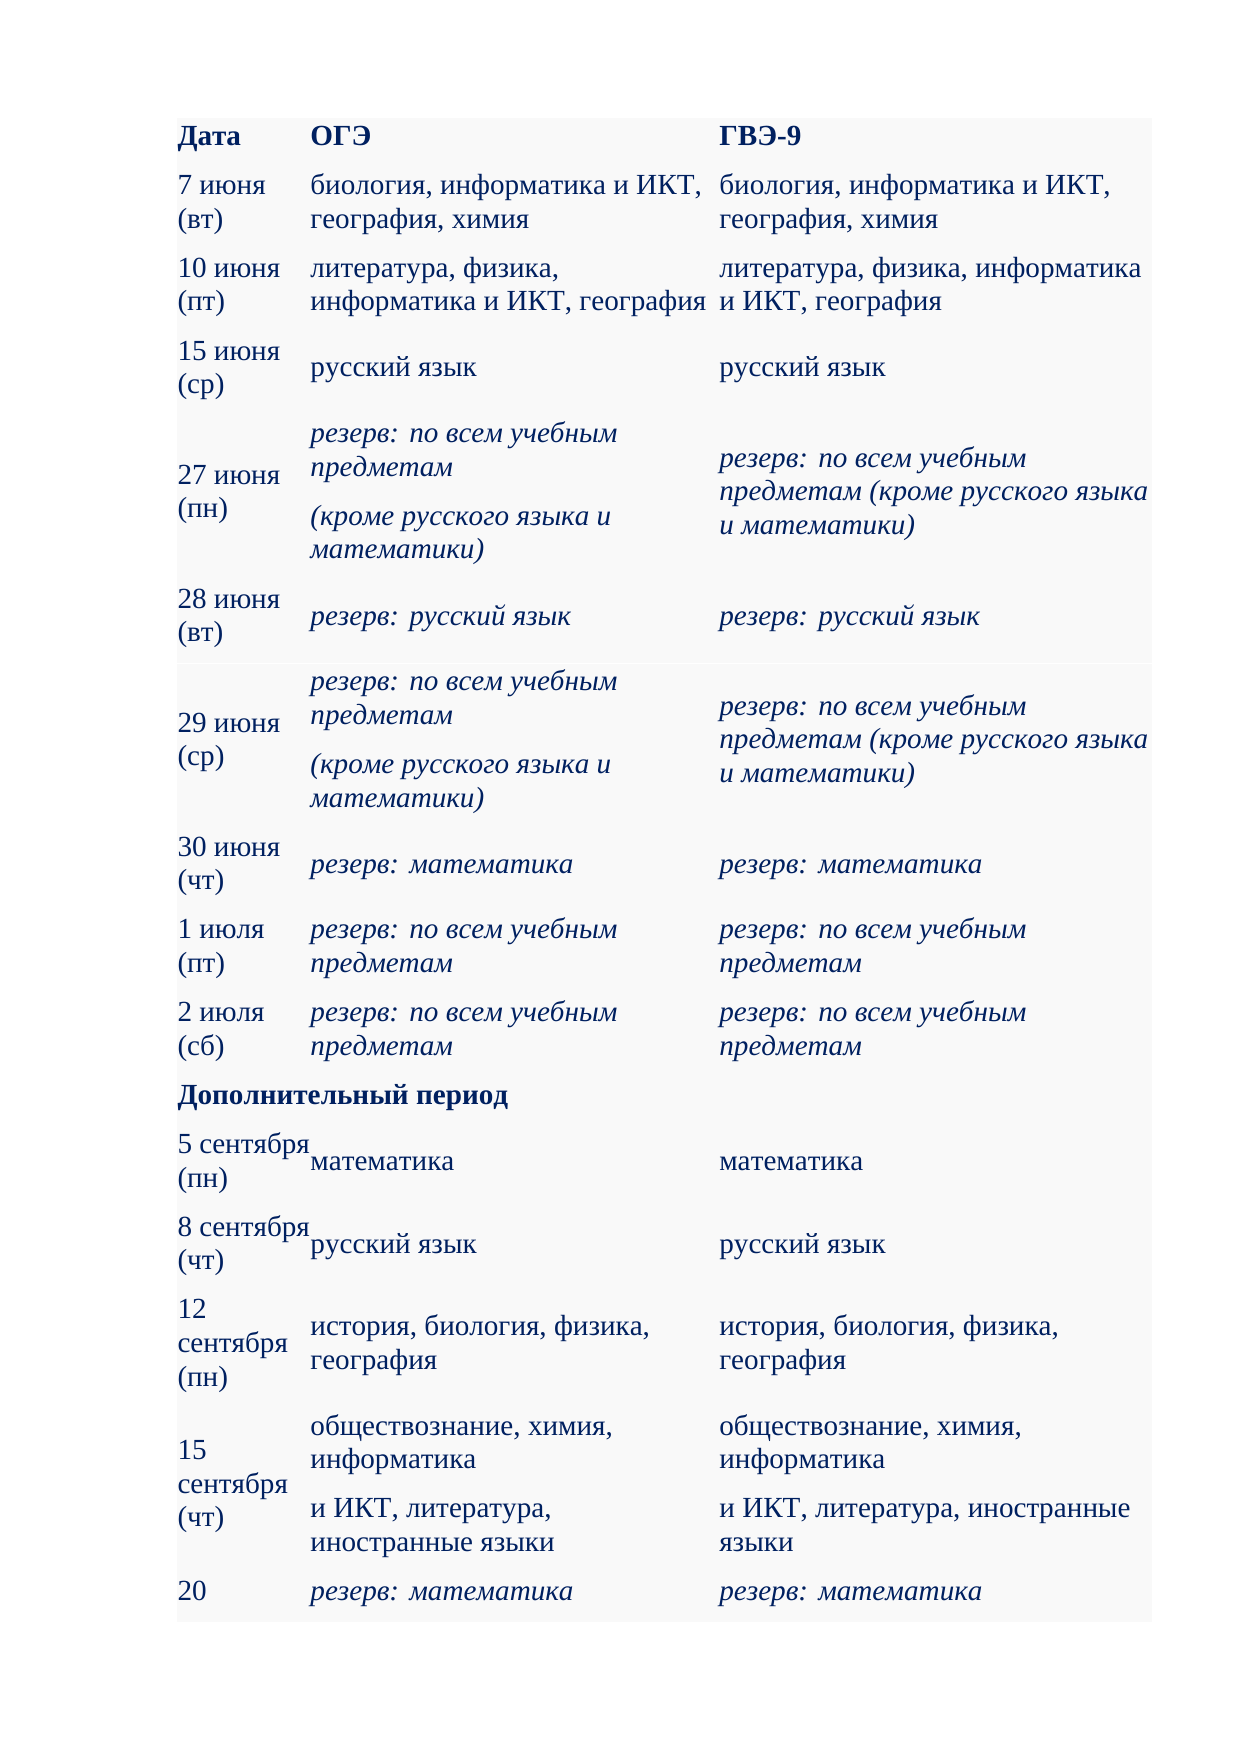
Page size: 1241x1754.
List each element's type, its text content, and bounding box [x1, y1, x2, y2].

table_cell 10 июня (пт) [177, 250, 310, 333]
table_cell резерв: по всем учебным предметам (кроме русского языка и математики) [719, 415, 1152, 581]
table_cell 28 июня (вт) [177, 581, 310, 663]
table_cell 20 сентября (вт) [177, 1573, 310, 1622]
table_cell 27 июня (пн) [177, 415, 310, 581]
table_cell литература, физика, информатика и ИКТ, география [310, 250, 719, 333]
table_cell 30 июня (чт) [177, 829, 310, 912]
table_cell биология, информатика и ИКТ, география, химия [310, 167, 719, 250]
table_cell русский язык [310, 333, 719, 415]
table_cell резерв: математика [310, 829, 719, 912]
table_cell математика [310, 1126, 719, 1209]
table_cell 8 сентября (чт) [177, 1209, 310, 1292]
table_header ГВЭ-9 [719, 118, 1152, 167]
table_cell резерв: по всем учебным предметам (кроме русского языка и математики) [310, 664, 719, 829]
table_cell резерв: по всем учебным предметам [719, 912, 1152, 994]
table_cell 15 июня (ср) [177, 333, 310, 415]
table_cell русский язык [310, 1209, 719, 1292]
table_cell 2 июля (сб) [177, 994, 310, 1077]
table_cell резерв: математика [310, 1573, 719, 1622]
table_cell история, биология, физика, география [719, 1292, 1152, 1408]
table_cell обществознание, химия, информатика и ИКТ, литература, иностранные языки [310, 1408, 719, 1573]
table_cell обществознание, химия, информатика и ИКТ, литература, иностранные языки [719, 1408, 1152, 1573]
table_cell 1 июля (пт) [177, 912, 310, 994]
table_cell резерв: русский язык [719, 581, 1152, 663]
table_cell резерв: по всем учебным предметам (кроме русского языка и математики) [719, 664, 1152, 829]
table_header ОГЭ [310, 118, 719, 167]
table_header Дата [177, 118, 310, 167]
table_cell резерв: по всем учебным предметам [310, 912, 719, 994]
table_cell резерв: математика [719, 829, 1152, 912]
table_cell 12 сентября (пн) [177, 1292, 310, 1408]
table_cell математика [719, 1126, 1152, 1209]
table_cell 15 сентября (чт) [177, 1408, 310, 1573]
table_cell 7 июня (вт) [177, 167, 310, 250]
table_cell резерв: по всем учебным предметам [719, 994, 1152, 1077]
table_cell литература, физика, информатика и ИКТ, география [719, 250, 1152, 333]
table_cell история, биология, физика, география [310, 1292, 719, 1408]
table_cell русский язык [719, 333, 1152, 415]
table_cell резерв: по всем учебным предметам [310, 994, 719, 1077]
table_cell 29 июня (ср) [177, 664, 310, 829]
table_cell резерв: математика [719, 1573, 1152, 1622]
table_cell резерв: по всем учебным предметам (кроме русского языка и математики) [310, 415, 719, 581]
table_cell биология, информатика и ИКТ, география, химия [719, 167, 1152, 250]
table_cell русский язык [719, 1209, 1152, 1292]
table_cell 5 сентября (пн) [177, 1126, 310, 1209]
table_cell резерв: русский язык [310, 581, 719, 663]
table_cell Дополнительный период [177, 1077, 1152, 1126]
